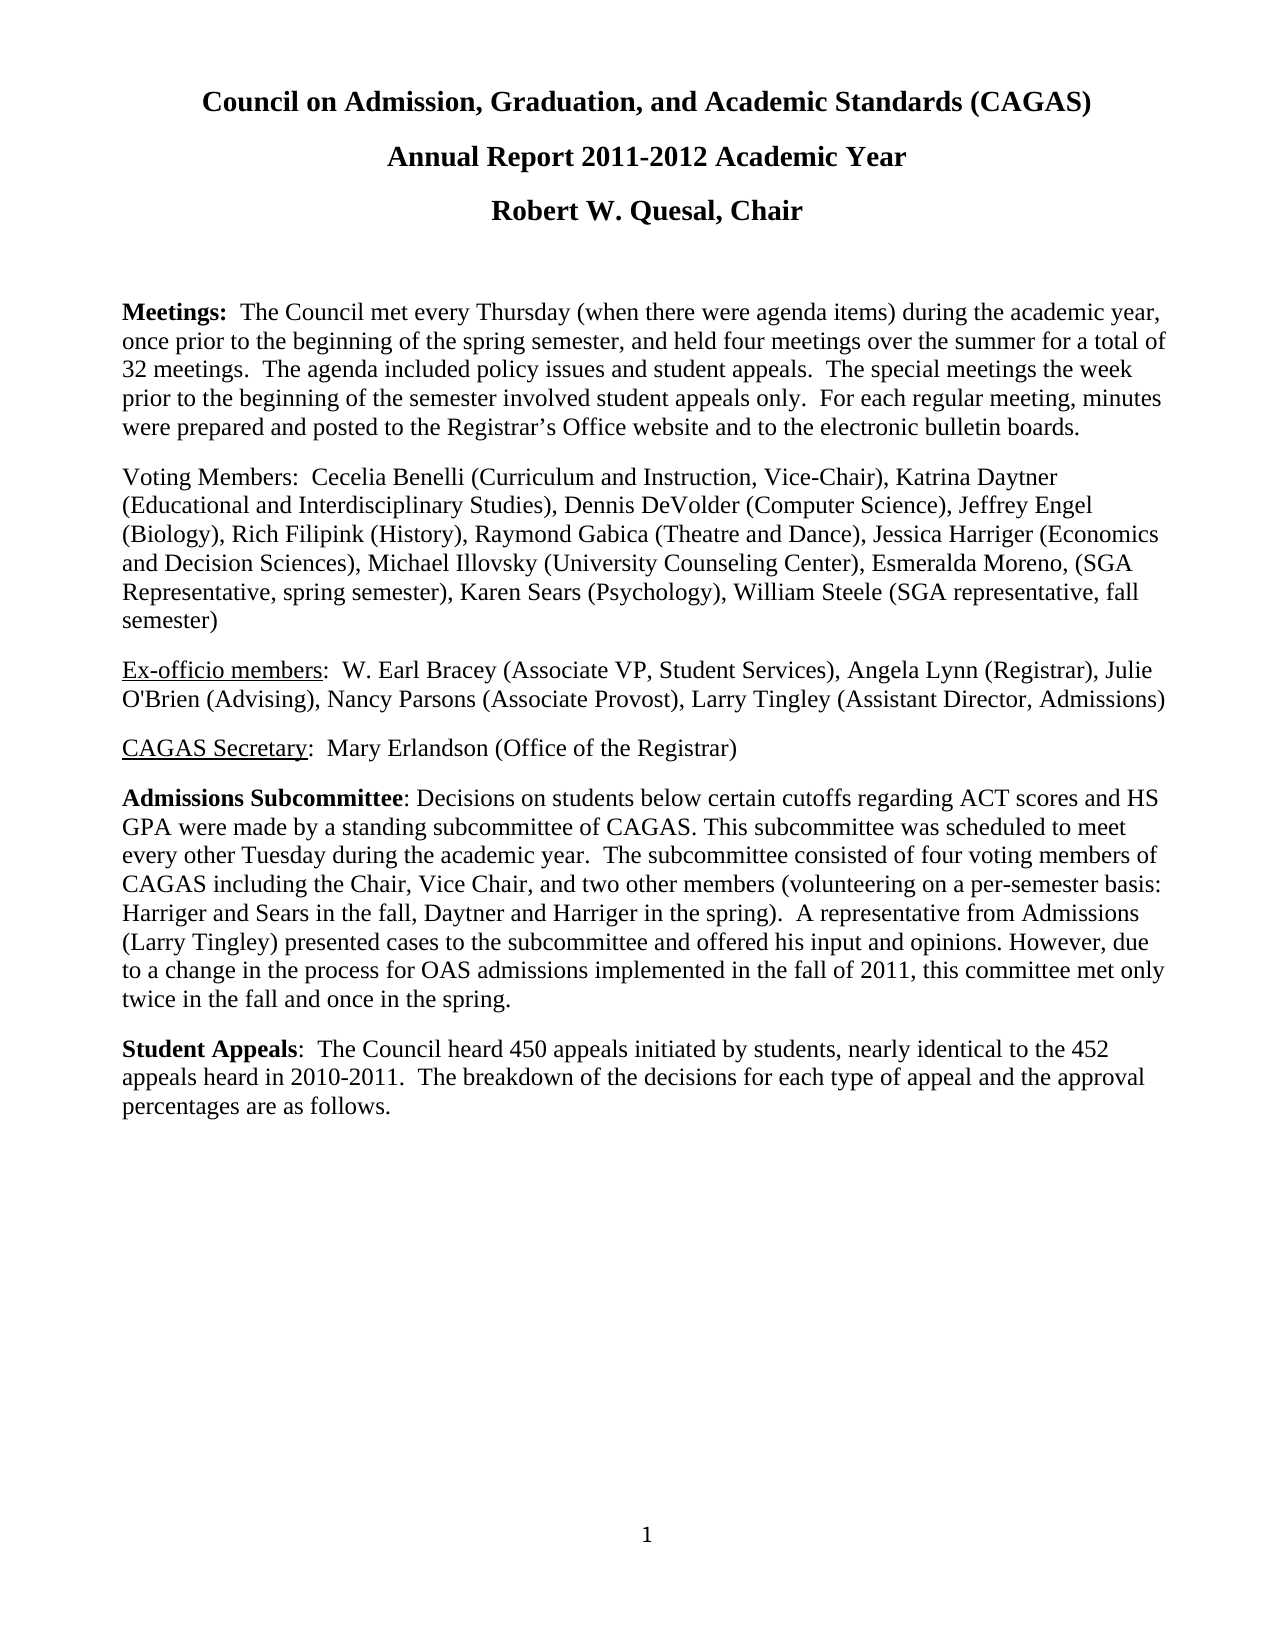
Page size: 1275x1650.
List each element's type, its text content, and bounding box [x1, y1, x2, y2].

text Voting Members: Cecelia Benelli (Curriculum and Instruction, Vice-Chair), Katrina Daytner (Educational and Interdisciplinary Studies), Dennis DeVolder (Computer Science), Jeffrey Engel (Biology), Rich Filipink (History), Raymond Gabica (Theatre and Dance), Jessica Harriger (Economics and Decision Sciences), Michael Illovsky (University Counseling Center), Esmeralda Moreno, (SGA Representative, spring semester), Karen Sears (Psychology), William Steele (SGA representative, fall semester) [122, 462, 1172, 634]
text Ex-officio members: W. Earl Bracey (Associate VP, Student Services), Angela Lynn (Registrar), Julie O'Brien (Advising), Nancy Parsons (Associate Provost), Larry Tingley (Assistant Director, Admissions) [122, 655, 1172, 712]
text Annual Report 2011-2012 Academic Year [122, 139, 1172, 172]
text Admissions Subcommittee: Decisions on students below certain cutoffs regarding ACT scores and HS GPA were made by a standing subcommittee of CAGAS. This subcommittee was scheduled to meet every other Tuesday during the academic year. The subcommittee consisted of four voting members of CAGAS including the Chair, Vice Chair, and two other members (volunteering on a per-semester basis: Harriger and Sears in the fall, Daytner and Harriger in the spring). A representative from Admissions (Larry Tingley) presented cases to the subcommittee and offered his input and opinions. However, due to a change in the process for OAS admissions implemented in the fall of 2011, this committee met only twice in the fall and once in the spring. [122, 783, 1172, 1013]
text Robert W. Quesal, Chair [122, 193, 1172, 227]
text Council on Admission, Graduation, and Academic Standards (CAGAS) [122, 84, 1172, 118]
text CAGAS Secretary: Mary Erlandson (Office of the Registrar) [122, 733, 1172, 762]
text Student Appeals: The Council heard 450 appeals initiated by students, nearly identical to the 452 appeals heard in 2010-2011. The breakdown of the decisions for each type of appeal and the approval percentages are as follows. [122, 1034, 1172, 1120]
text Meetings: The Council met every Thursday (when there were agenda items) during the academic year, once prior to the beginning of the spring semester, and held four meetings over the summer for a total of 32 meetings. The agenda included policy issues and student appeals. The special meetings the week prior to the beginning of the semester involved student appeals only. For each regular meeting, minutes were prepared and posted to the Registrar’s Office website and to the electronic bulletin boards. [122, 297, 1172, 441]
